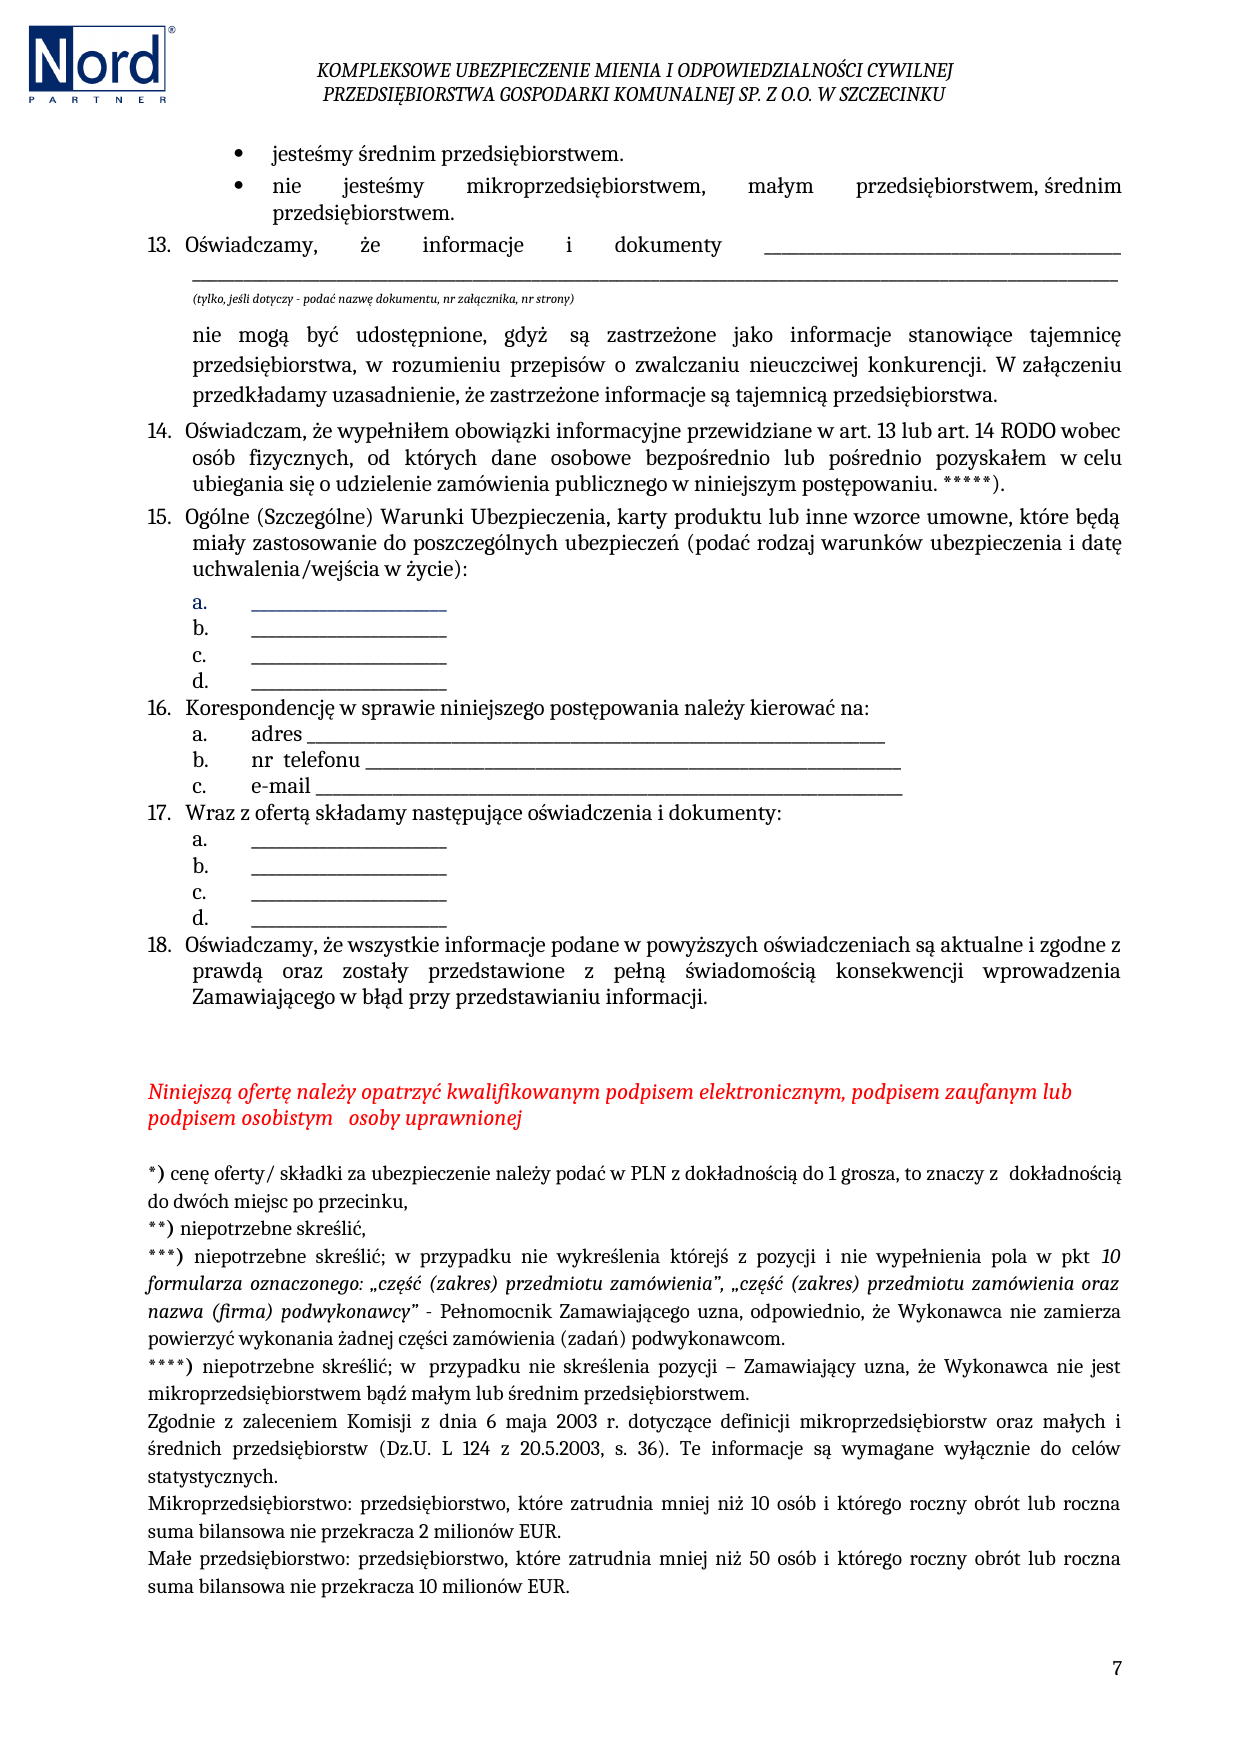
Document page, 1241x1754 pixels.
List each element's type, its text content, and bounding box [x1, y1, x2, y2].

list nr telefonu _______________________________________________________________ [192, 747, 1122, 773]
list _______________________ [192, 852, 1122, 879]
list Ogólne (Szczególne) Warunki Ubezpieczenia, karty produktu lub inne wzorce umowne, które będą miały zastosowanie do poszczególnych ubezpieczeń (podać rodzaj warunków ubezpieczenia i datę uchwalenia/wejścia w życie): [148, 503, 1122, 583]
list jesteśmy średnim przedsiębiorstwem. [234, 141, 1122, 167]
text ****) niepotrzebne skreślić; w przypadku nie skreślenia pozycji – Zamawiający uzna, że Wykonawca nie jest mikroprzedsiębiorstwem bądź małym lub średnim przedsiębiorstwem. [148, 1354, 1122, 1406]
list _______________________ [192, 826, 1122, 852]
list _______________________ [192, 615, 1122, 642]
list _______________________ [192, 879, 1122, 905]
list Oświadczamy, że informacje i dokumenty __________________________________________ _____________________________________________________________________________________________________________ [148, 232, 1122, 285]
text ***) niepotrzebne skreślić; w przypadku nie wykreślenia którejś z pozycji i nie wypełnienia pola w pkt 10 formularza oznaczonego: „część (zakres) przedmiotu zamówienia”, „część (zakres) przedmiotu zamówienia oraz nazwa (firma) podwykonawcy” - Pełnomocnik Zamawiającego uzna, odpowiednio, że Wykonawca nie zamierza powierzyć wykonania żadnej części zamówienia (zadań) podwykonawcom. [148, 1244, 1122, 1351]
text (tylko, jeśli dotyczy - podać nazwę dokumentu, nr załącznika, nr strony) [148, 291, 1122, 317]
list e-mail _____________________________________________________________________ [192, 773, 1122, 800]
text *) cenę oferty/ składki za ubezpieczenie należy podać w PLN z dokładnością do 1 grosza, to znaczy z dokładnością do dwóch miejsc po przecinku, [148, 1162, 1122, 1213]
list Oświadczam, że wypełniłem obowiązki informacyjne przewidziane w art. 13 lub art. 14 RODO wobec osób fizycznych, od których dane osobowe bezpośrednio lub pośrednio pozyskałem w celu ubiegania się o udzielenie zamówienia publicznego w niniejszym postępowaniu. *****). [148, 418, 1122, 497]
list nie jesteśmy mikroprzedsiębiorstwem, małym przedsiębiorstwem, średnim przedsiębiorstwem. [234, 173, 1122, 226]
text Niniejszą ofertę należy opatrzyć kwalifikowanym podpisem elektronicznym, podpisem zaufanym lub podpisem osobistym osoby uprawnionej [148, 1079, 1122, 1132]
text Małe przedsiębiorstwo: przedsiębiorstwo, które zatrudnia mniej niż 50 osób i którego roczny obrót lub roczna suma bilansowa nie przekracza 10 milionów EUR. [148, 1547, 1122, 1598]
list adres ____________________________________________________________________ [192, 721, 1122, 747]
text Zgodnie z zaleceniem Komisji z dnia 6 maja 2003 r. dotyczące definicji mikroprzedsiębiorstw oraz małych i średnich przedsiębiorstw (Dz.U. L 124 z 20.5.2003, s. 36). Te informacje są wymagane wyłącznie do celów statystycznych. [148, 1409, 1122, 1488]
text nie mogą być udostępnione, gdyż są zastrzeżone jako informacje stanowiące tajemnicę przedsiębiorstwa, w rozumieniu przepisów o zwalczaniu nieuczciwej konkurencji. W załączeniu przedkładamy uzasadnienie, że zastrzeżone informacje są tajemnicą przedsiębiorstwa. [192, 321, 1122, 408]
list _______________________ [192, 642, 1122, 668]
list Korespondencję w sprawie niniejszego postępowania należy kierować na: [148, 694, 1122, 721]
list Oświadczamy, że wszystkie informacje podane w powyższych oświadczeniach są aktualne i zgodne z prawdą oraz zostały przedstawione z pełną świadomością konsekwencji wprowadzenia Zamawiającego w błąd przy przedstawianiu informacji. [148, 931, 1122, 1011]
list _______________________ [192, 668, 1122, 694]
text Mikroprzedsiębiorstwo: przedsiębiorstwo, które zatrudnia mniej niż 10 osób i którego roczny obrót lub roczna suma bilansowa nie przekracza 2 milionów EUR. [148, 1492, 1122, 1543]
picture [22, 23, 179, 105]
list _______________________ [192, 589, 1122, 615]
list _______________________ [192, 905, 1122, 931]
list Wraz z ofertą składamy następujące oświadczenia i dokumenty: [148, 800, 1122, 826]
text **) niepotrzebne skreślić, [148, 1217, 1122, 1241]
